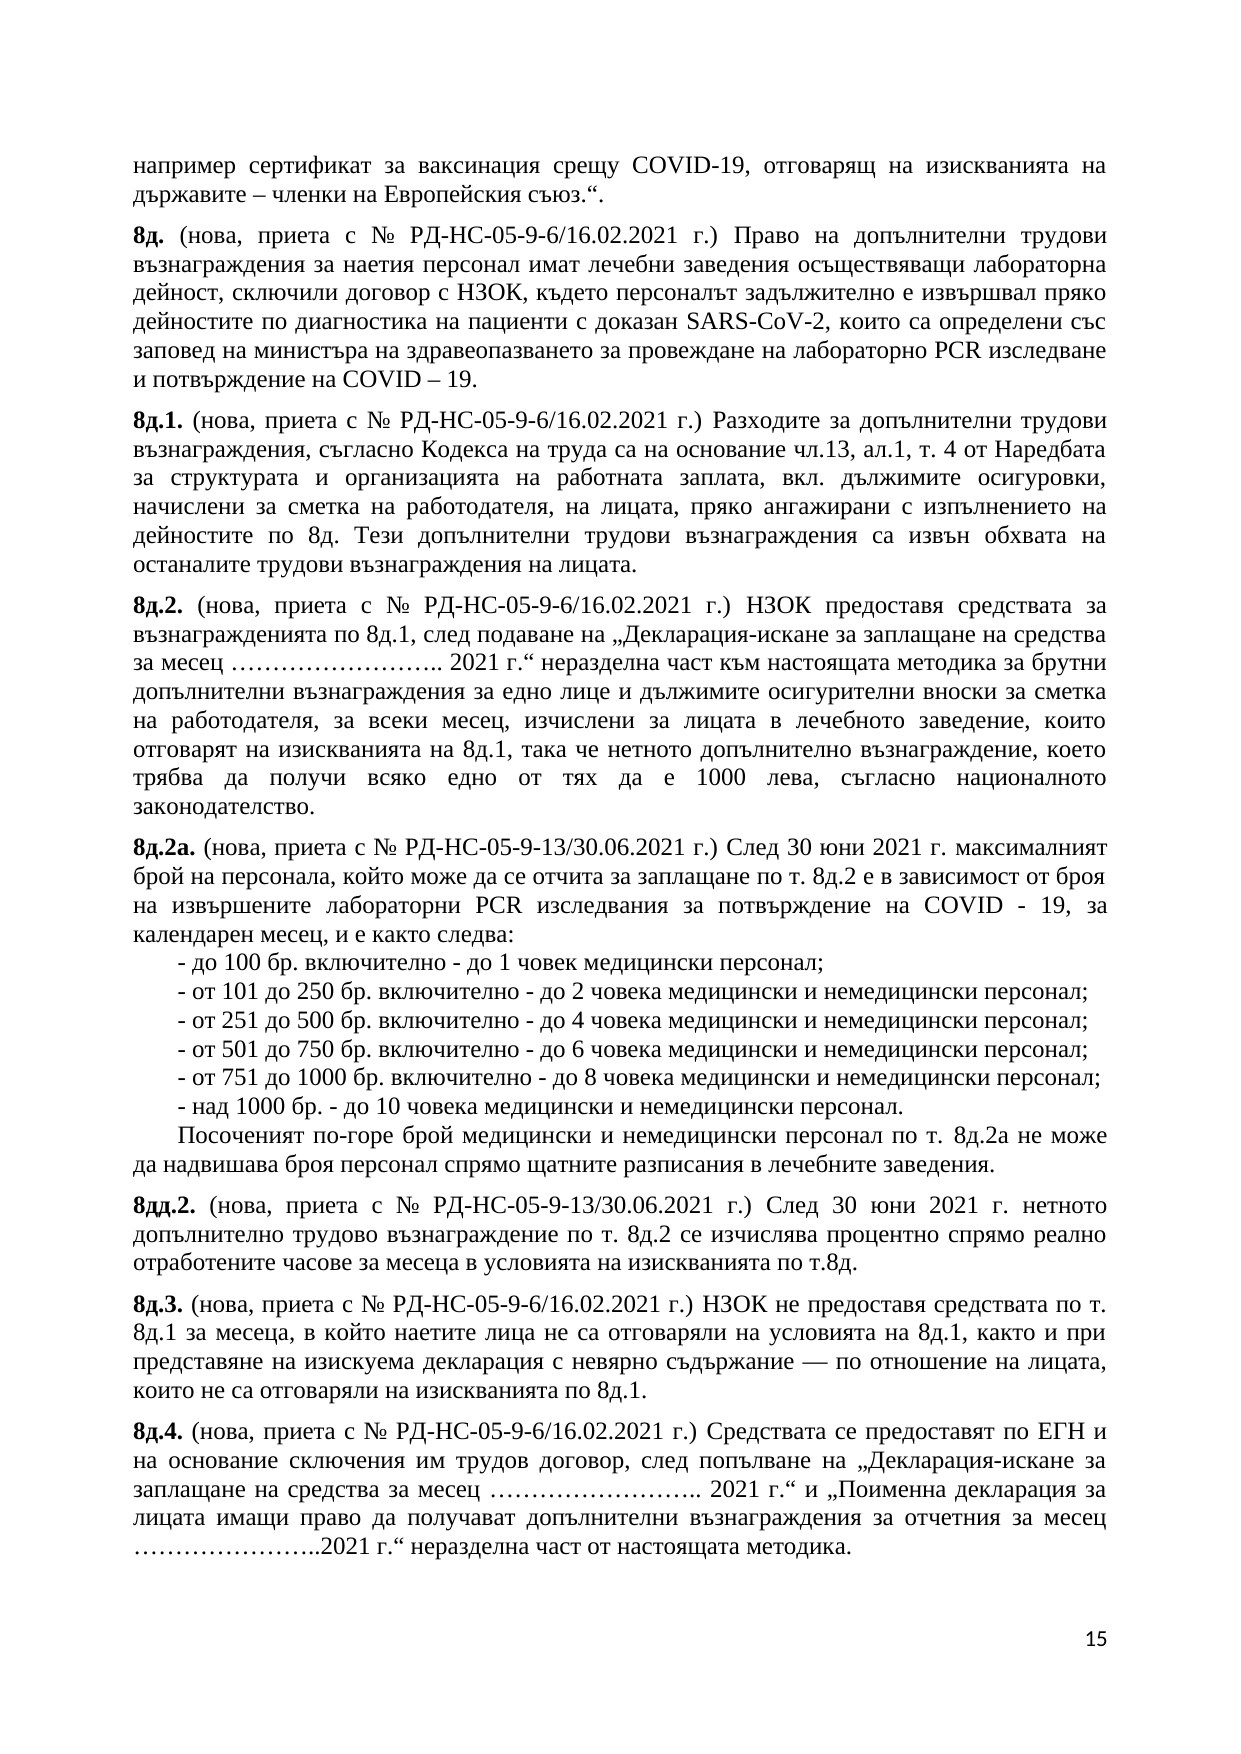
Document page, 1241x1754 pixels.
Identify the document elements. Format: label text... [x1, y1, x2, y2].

text - от 101 до 250 бр. включително - до 2 човека медицински и немедицински персонал; [133, 976, 1107, 1005]
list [133, 150, 1107, 207]
text - от 251 до 500 бр. включително - до 4 човека медицински и немедицински персонал; [133, 1005, 1107, 1034]
text 8д. (нова, приета с № РД-НС-05-9-6/16.02.2021 г.) Право на допълнителни трудови възнаграждения за наетия персонал имат лечебни заведения осъществяващи лабораторна дейност, сключили договор с НЗОК, където персоналът задължително е извършвал пряко дейностите по диагностика на пациенти с доказан SARS-CoV-2, които са определени със заповед на министъра на здравеопазването за провеждане на лабораторно PCR изследване и потвърждение на COVID – 19. [133, 220, 1107, 392]
text 8д.3. (нова, приета с № РД-НС-05-9-6/16.02.2021 г.) НЗОК не предоставя средствата по т. 8д.1 за месеца, в който наетите лица не са отговаряли на условията на 8д.1, както и при представяне на изискуема декларация с невярно съдържание — по отношение на лицата, които не са отговаряли на изискванията по 8д.1. [133, 1289, 1107, 1404]
text 8д.2а. (нова, приета с № РД-НС-05-9-13/30.06.2021 г.) След 30 юни 2021 г. максималният брой на персонала, който може да се отчита за заплащане по т. 8д.2 е в зависимост от броя на извършените лабораторни PCR изследвания за потвърждение на COVID - 19, за календарен месец, и е както следва: [133, 832, 1107, 947]
text - от 501 до 750 бр. включително - до 6 човека медицински и немедицински персонал; [133, 1034, 1107, 1062]
text 8дд.2. (нова, приета с № РД-НС-05-9-13/30.06.2021 г.) След 30 юни 2021 г. нетното допълнително трудово възнаграждение по т. 8д.2 се изчислява процентно спрямо реално отработените часове за месеца в условията на изискванията по т.8д. [133, 1190, 1107, 1276]
text Посоченият по-горе брой медицински и немедицински персонал по т. 8д.2а не може да надвишава броя персонал спрямо щатните разписания в лечебните заведения. [133, 1120, 1107, 1177]
text 8д.2. (нова, приета с № РД-НС-05-9-6/16.02.2021 г.) НЗОК предоставя средствата за възнагражденията по 8д.1, след подаване на „Декларация-искане за заплащане на средства за месец …………………….. 2021 г.“ неразделна част към настоящата методика за брутни допълнителни възнаграждения за едно лице и дължимите осигурителни вноски за сметка на работодателя, за всеки месец, изчислени за лицата в лечебното заведение, които отговарят на изискванията на 8д.1, така че нетното допълнително възнаграждение, което трябва да получи всяко едно от тях да е 1000 лева, съгласно националното законодателство. [133, 590, 1107, 820]
text - от 751 до 1000 бр. включително - до 8 човека медицински и немедицински персонал; [133, 1062, 1107, 1091]
text 8д.4. (нова, приета с № РД-НС-05-9-6/16.02.2021 г.) Средствата се предоставят по ЕГН и на основание сключения им трудов договор, след попълване на „Декларация-искане за заплащане на средства за месец …………………….. 2021 г.“ и „Поименна декларация за лицата имащи право да получават допълнителни възнаграждения за отчетния за месец …………………..2021 г.“ неразделна част от настоящата методика. [133, 1416, 1107, 1560]
text 8д.1. (нова, приета с № РД-НС-05-9-6/16.02.2021 г.) Разходите за допълнителни трудови възнаграждения, съгласно Кодекса на труда са на основание чл.13, ал.1, т. 4 от Наредбата за структурата и организацията на работната заплата, вкл. дължимите осигуровки, начислени за сметка на работодателя, на лицата, пряко ангажирани с изпълнението на дейностите по 8д. Тези допълнителни трудови възнаграждения са извън обхвата на останалите трудови възнаграждения на лицата. [133, 405, 1107, 577]
text - до 100 бр. включително - до 1 човек медицински персонал; [133, 947, 1107, 976]
text - над 1000 бр. - до 10 човека медицински и немедицински персонал. [133, 1091, 1107, 1120]
